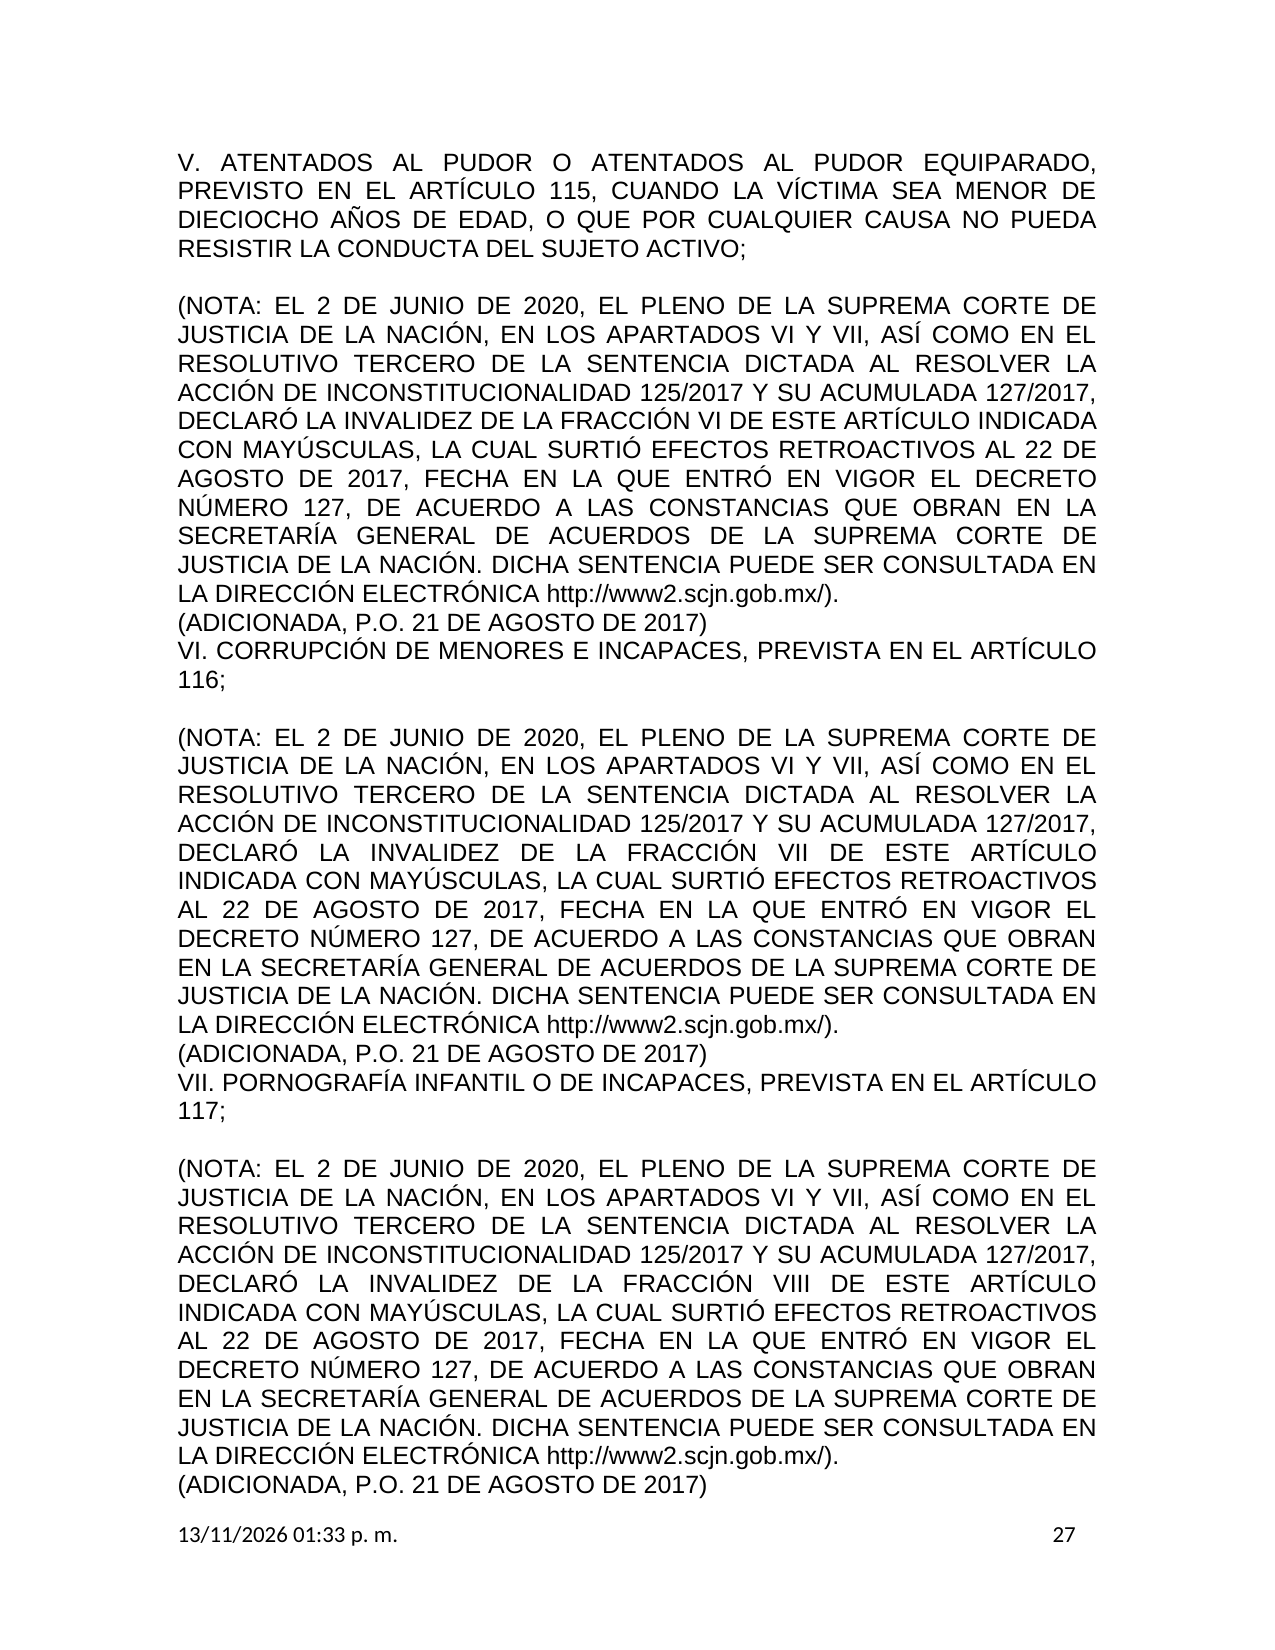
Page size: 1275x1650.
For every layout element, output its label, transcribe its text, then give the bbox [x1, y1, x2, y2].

text (ADICIONADA, P.O. 21 DE AGOSTO DE 2017) [177, 608, 1098, 636]
text V. ATENTADOS AL PUDOR O ATENTADOS AL PUDOR EQUIPARADO, PREVISTO EN EL ARTÍCULO 115, CUANDO LA VÍCTIMA SEA MENOR DE DIECIOCHO AÑOS DE EDAD, O QUE POR CUALQUIER CAUSA NO PUEDA RESISTIR LA CONDUCTA DEL SUJETO ACTIVO; [177, 148, 1098, 263]
text (NOTA: EL 2 DE JUNIO DE 2020, EL PLENO DE LA SUPREMA CORTE DE JUSTICIA DE LA NACIÓN, EN LOS APARTADOS VI Y VII, ASÍ COMO EN EL RESOLUTIVO TERCERO DE LA SENTENCIA DICTADA AL RESOLVER LA ACCIÓN DE INCONSTITUCIONALIDAD 125/2017 Y SU ACUMULADA 127/2017, DECLARÓ LA INVALIDEZ DE LA FRACCIÓN VII DE ESTE ARTÍCULO INDICADA CON MAYÚSCULAS, LA CUAL SURTIÓ EFECTOS RETROACTIVOS AL 22 DE AGOSTO DE 2017, FECHA EN LA QUE ENTRÓ EN VIGOR EL DECRETO NÚMERO 127, DE ACUERDO A LAS CONSTANCIAS QUE OBRAN EN LA SECRETARÍA GENERAL DE ACUERDOS DE LA SUPREMA CORTE DE JUSTICIA DE LA NACIÓN. DICHA SENTENCIA PUEDE SER CONSULTADA EN LA DIRECCIÓN ELECTRÓNICA http://www2.scjn.gob.mx/). [177, 723, 1098, 1039]
text (NOTA: EL 2 DE JUNIO DE 2020, EL PLENO DE LA SUPREMA CORTE DE JUSTICIA DE LA NACIÓN, EN LOS APARTADOS VI Y VII, ASÍ COMO EN EL RESOLUTIVO TERCERO DE LA SENTENCIA DICTADA AL RESOLVER LA ACCIÓN DE INCONSTITUCIONALIDAD 125/2017 Y SU ACUMULADA 127/2017, DECLARÓ LA INVALIDEZ DE LA FRACCIÓN VIII DE ESTE ARTÍCULO INDICADA CON MAYÚSCULAS, LA CUAL SURTIÓ EFECTOS RETROACTIVOS AL 22 DE AGOSTO DE 2017, FECHA EN LA QUE ENTRÓ EN VIGOR EL DECRETO NÚMERO 127, DE ACUERDO A LAS CONSTANCIAS QUE OBRAN EN LA SECRETARÍA GENERAL DE ACUERDOS DE LA SUPREMA CORTE DE JUSTICIA DE LA NACIÓN. DICHA SENTENCIA PUEDE SER CONSULTADA EN LA DIRECCIÓN ELECTRÓNICA http://www2.scjn.gob.mx/). [177, 1154, 1098, 1470]
text (ADICIONADA, P.O. 21 DE AGOSTO DE 2017) [177, 1039, 1098, 1068]
text (NOTA: EL 2 DE JUNIO DE 2020, EL PLENO DE LA SUPREMA CORTE DE JUSTICIA DE LA NACIÓN, EN LOS APARTADOS VI Y VII, ASÍ COMO EN EL RESOLUTIVO TERCERO DE LA SENTENCIA DICTADA AL RESOLVER LA ACCIÓN DE INCONSTITUCIONALIDAD 125/2017 Y SU ACUMULADA 127/2017, DECLARÓ LA INVALIDEZ DE LA FRACCIÓN VI DE ESTE ARTÍCULO INDICADA CON MAYÚSCULAS, LA CUAL SURTIÓ EFECTOS RETROACTIVOS AL 22 DE AGOSTO DE 2017, FECHA EN LA QUE ENTRÓ EN VIGOR EL DECRETO NÚMERO 127, DE ACUERDO A LAS CONSTANCIAS QUE OBRAN EN LA SECRETARÍA GENERAL DE ACUERDOS DE LA SUPREMA CORTE DE JUSTICIA DE LA NACIÓN. DICHA SENTENCIA PUEDE SER CONSULTADA EN LA DIRECCIÓN ELECTRÓNICA http://www2.scjn.gob.mx/). [177, 291, 1098, 608]
text VI. CORRUPCIÓN DE MENORES E INCAPACES, PREVISTA EN EL ARTÍCULO 116; [177, 636, 1098, 694]
text (ADICIONADA, P.O. 21 DE AGOSTO DE 2017) [177, 1470, 1098, 1499]
text VII. PORNOGRAFÍA INFANTIL O DE INCAPACES, PREVISTA EN EL ARTÍCULO 117; [177, 1068, 1098, 1125]
